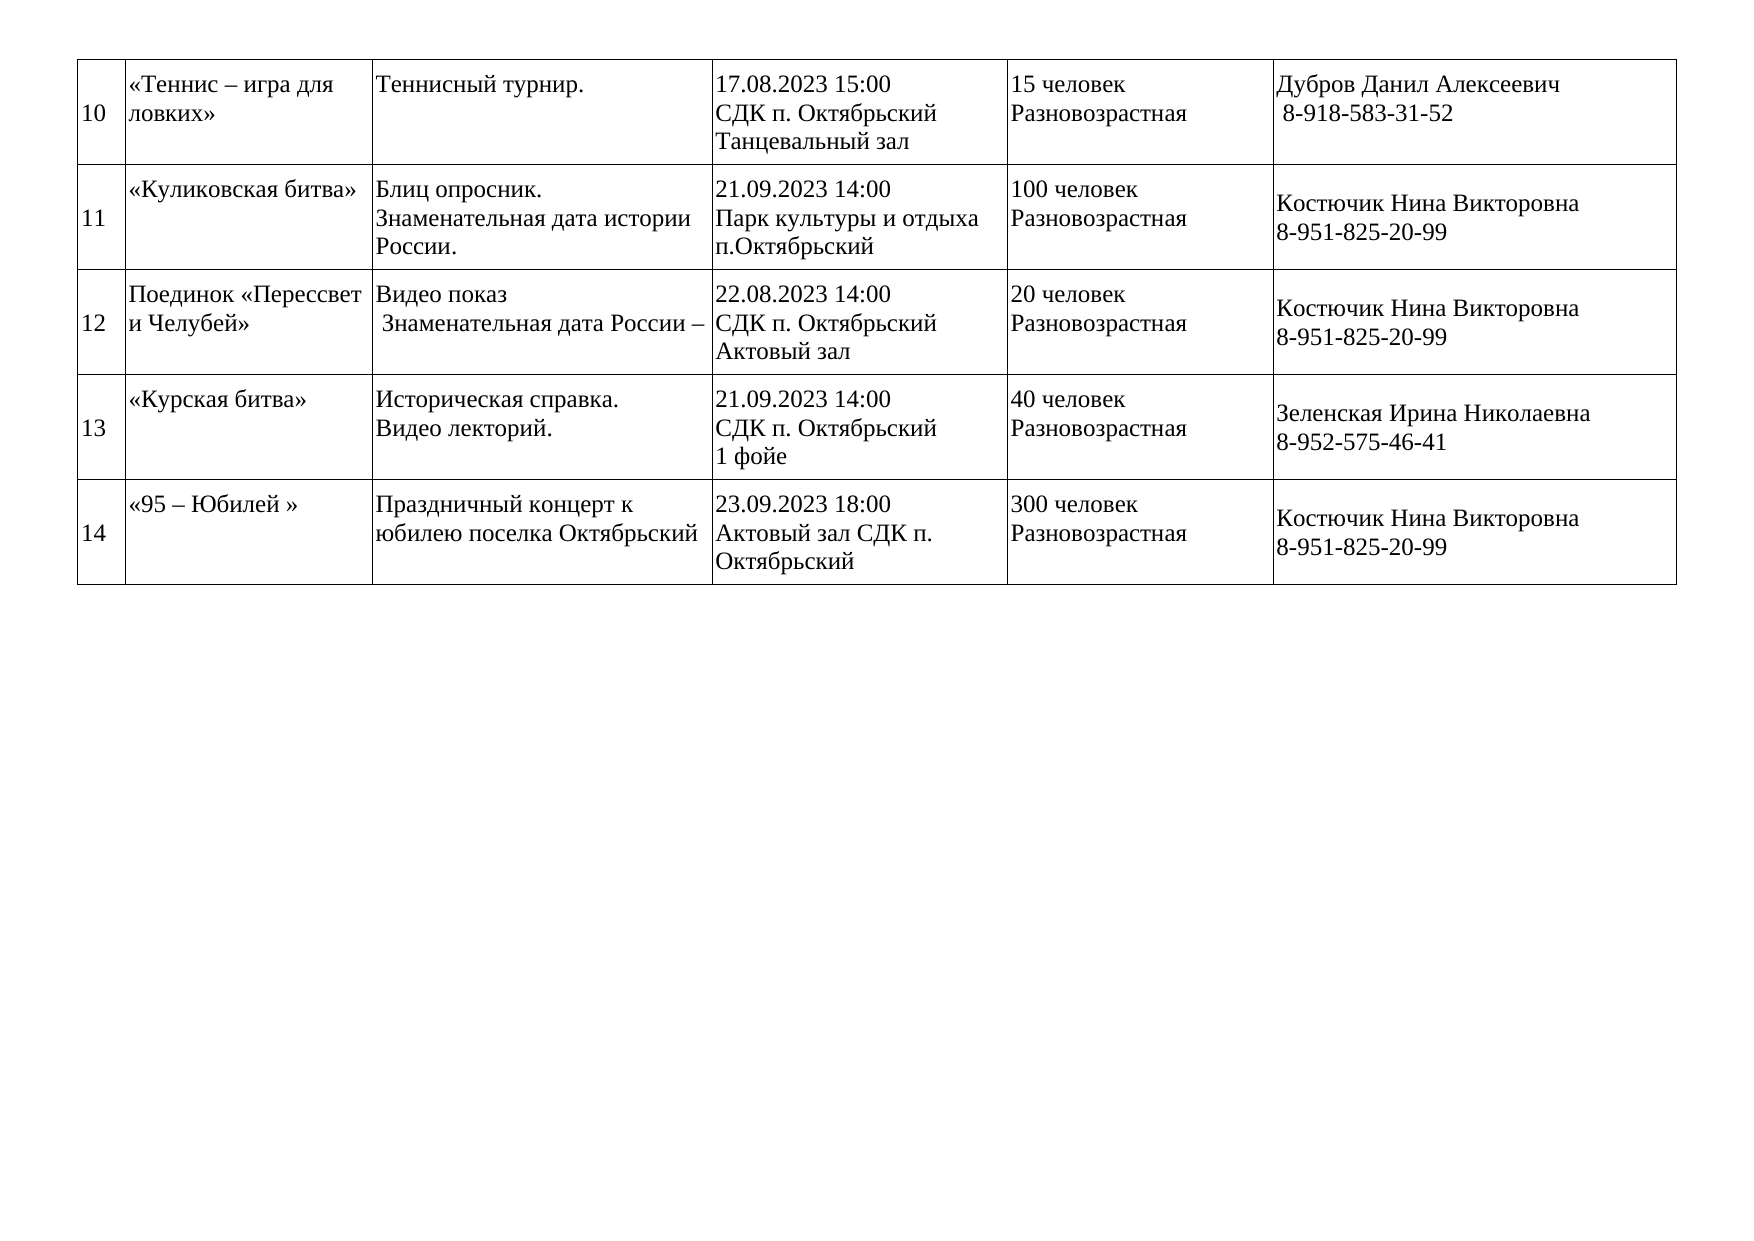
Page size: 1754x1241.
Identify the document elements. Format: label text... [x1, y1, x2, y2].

table_cell 15 человек Разновозрастная [1008, 60, 1273, 164]
table_cell «95 – Юбилей » [126, 480, 372, 584]
table_cell Видео показ Знаменательная дата России – [373, 270, 712, 374]
table_cell Костючик Нина Викторовна 8-951-825-20-99 [1274, 270, 1676, 374]
table_cell Праздничный концерт к юбилею поселка Октябрьский [373, 480, 712, 584]
table_cell «Куликовская битва» [126, 165, 372, 269]
table_cell 14 [78, 480, 125, 584]
table_cell 21.09.2023 14:00 Парк культуры и отдыха п.Октябрьский [713, 165, 1007, 269]
table_cell 23.09.2023 18:00 Актовый зал СДК п. Октябрьский [713, 480, 1007, 584]
table_cell 40 человек Разновозрастная [1008, 375, 1273, 479]
table_cell 13 [78, 375, 125, 479]
table_cell 10 [78, 60, 125, 164]
table_cell «Теннис – игра для ловких» [126, 60, 372, 164]
table_cell 11 [78, 165, 125, 269]
table_cell 17.08.2023 15:00 СДК п. Октябрьский Танцевальный зал [713, 60, 1007, 164]
table_cell 300 человек Разновозрастная [1008, 480, 1273, 584]
table_cell 20 человек Разновозрастная [1008, 270, 1273, 374]
table_cell Зеленская Ирина Николаевна 8-952-575-46-41 [1274, 375, 1676, 479]
table_cell Дубров Данил Алексеевич 8-918-583-31-52 [1274, 60, 1676, 164]
table_cell Поединок «Перессвет и Челубей» [126, 270, 372, 374]
table_cell Костючик Нина Викторовна 8-951-825-20-99 [1274, 480, 1676, 584]
table_cell Блиц опросник. Знаменательная дата истории России. [373, 165, 712, 269]
table_cell 21.09.2023 14:00 СДК п. Октябрьский 1 фойе [713, 375, 1007, 479]
table_cell 12 [78, 270, 125, 374]
table_cell Костючик Нина Викторовна 8-951-825-20-99 [1274, 165, 1676, 269]
table_cell Историческая справка. Видео лекторий. [373, 375, 712, 479]
table_cell «Курская битва» [126, 375, 372, 479]
table_cell 100 человек Разновозрастная [1008, 165, 1273, 269]
table_cell 22.08.2023 14:00 СДК п. Октябрьский Актовый зал [713, 270, 1007, 374]
table_cell Теннисный турнир. [373, 60, 712, 164]
